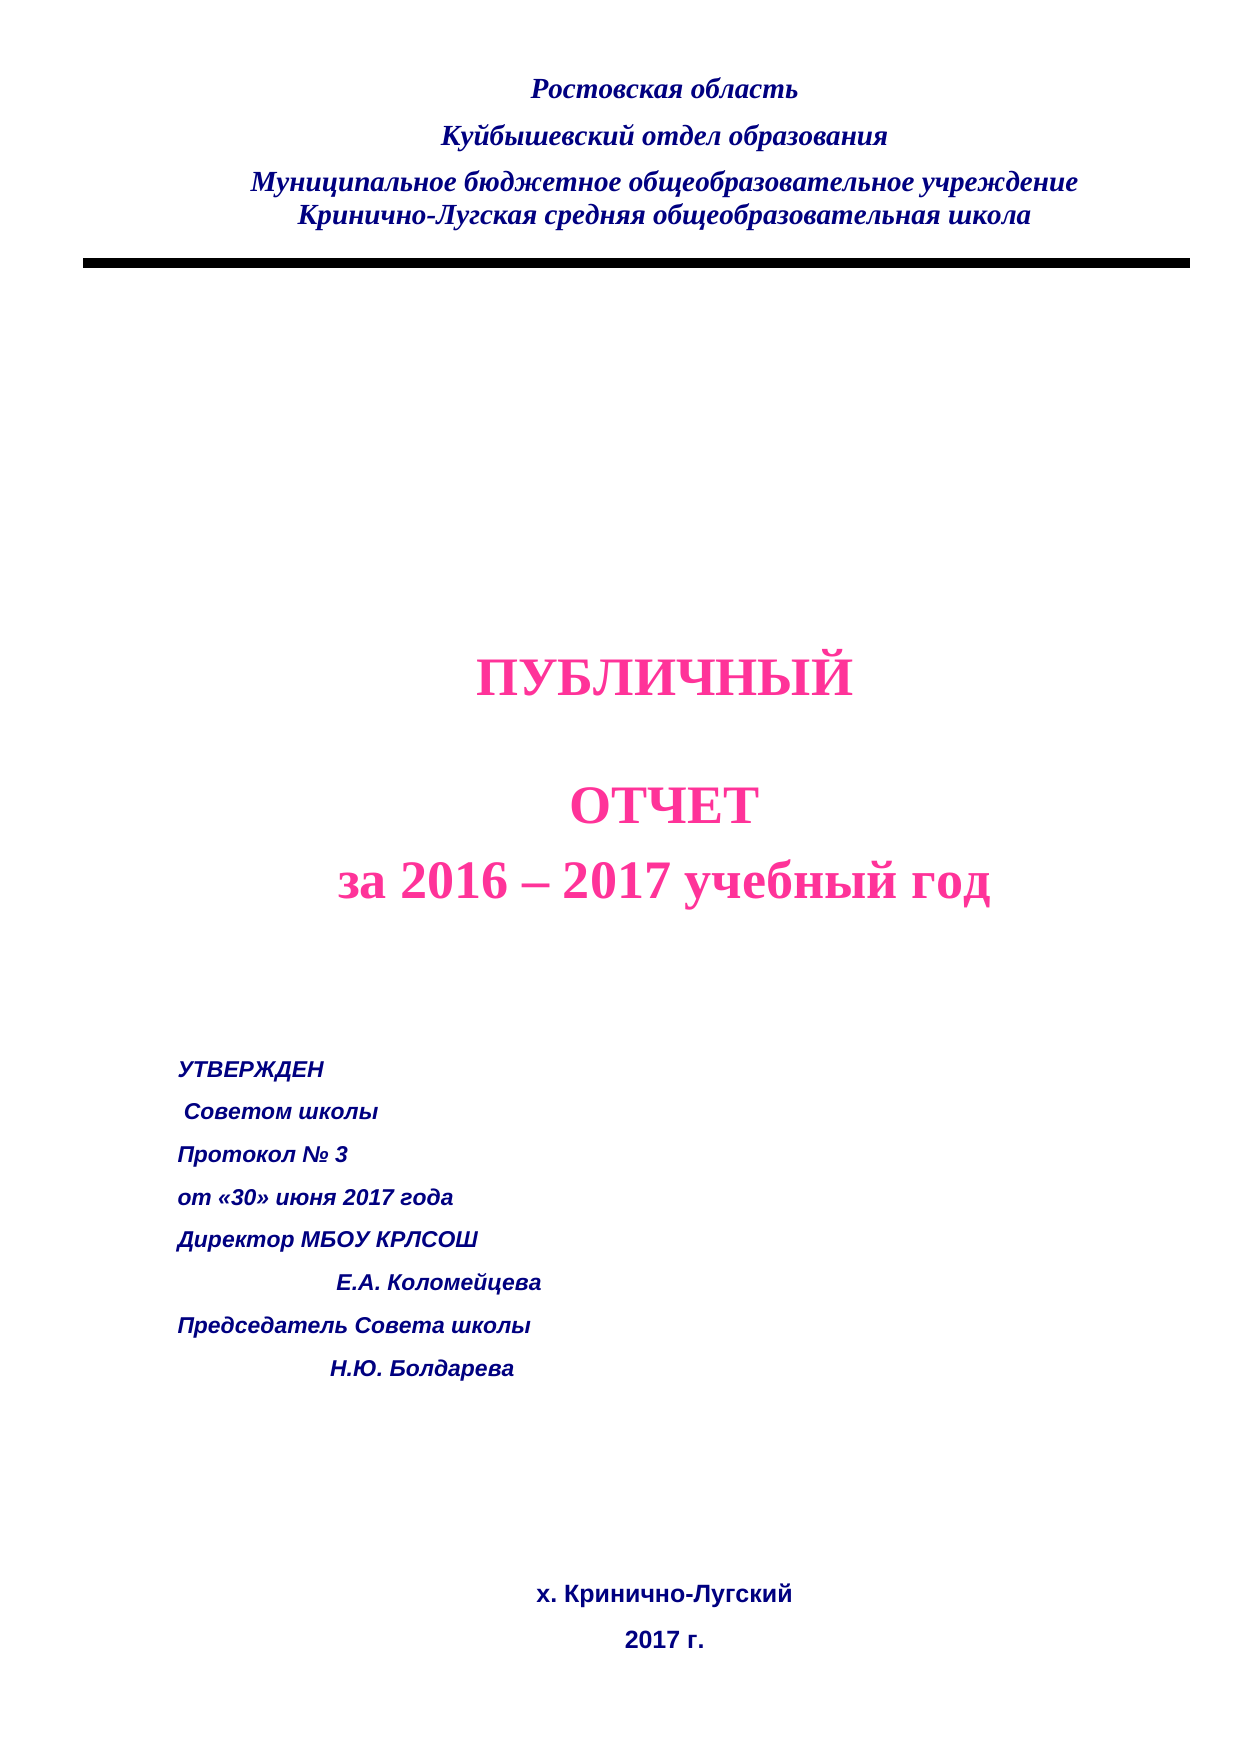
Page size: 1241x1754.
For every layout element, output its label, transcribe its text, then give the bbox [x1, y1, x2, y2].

text Е.А. Коломейцева [177, 1269, 1152, 1295]
text Куйбышевский отдел образования [177, 118, 1152, 151]
text Н.Ю. Болдарева [177, 1354, 1152, 1381]
text от «30» июня 2017 года [177, 1184, 1152, 1210]
text Муниципальное бюджетное общеобразовательное учреждение Кринично-Лугская средняя общеобразовательная школа [177, 164, 1152, 231]
text х. Кринично-Лугский [177, 1579, 1152, 1608]
text 2017 г. [177, 1625, 1152, 1653]
text Протокол № 3 [177, 1141, 1152, 1167]
text Советом школы [177, 1098, 1152, 1124]
text Директор МБОУ КРЛСОШ [177, 1226, 1152, 1253]
text ОТЧЕТ [177, 773, 1152, 835]
text УТВЕРЖДЕН [177, 1056, 1152, 1082]
text ПУБЛИЧНЫЙ [177, 645, 1152, 707]
text Председатель Совета школы [177, 1312, 1152, 1338]
text Ростовская область [177, 72, 1152, 105]
text за 2016 – 2017 учебный год [177, 847, 1152, 910]
